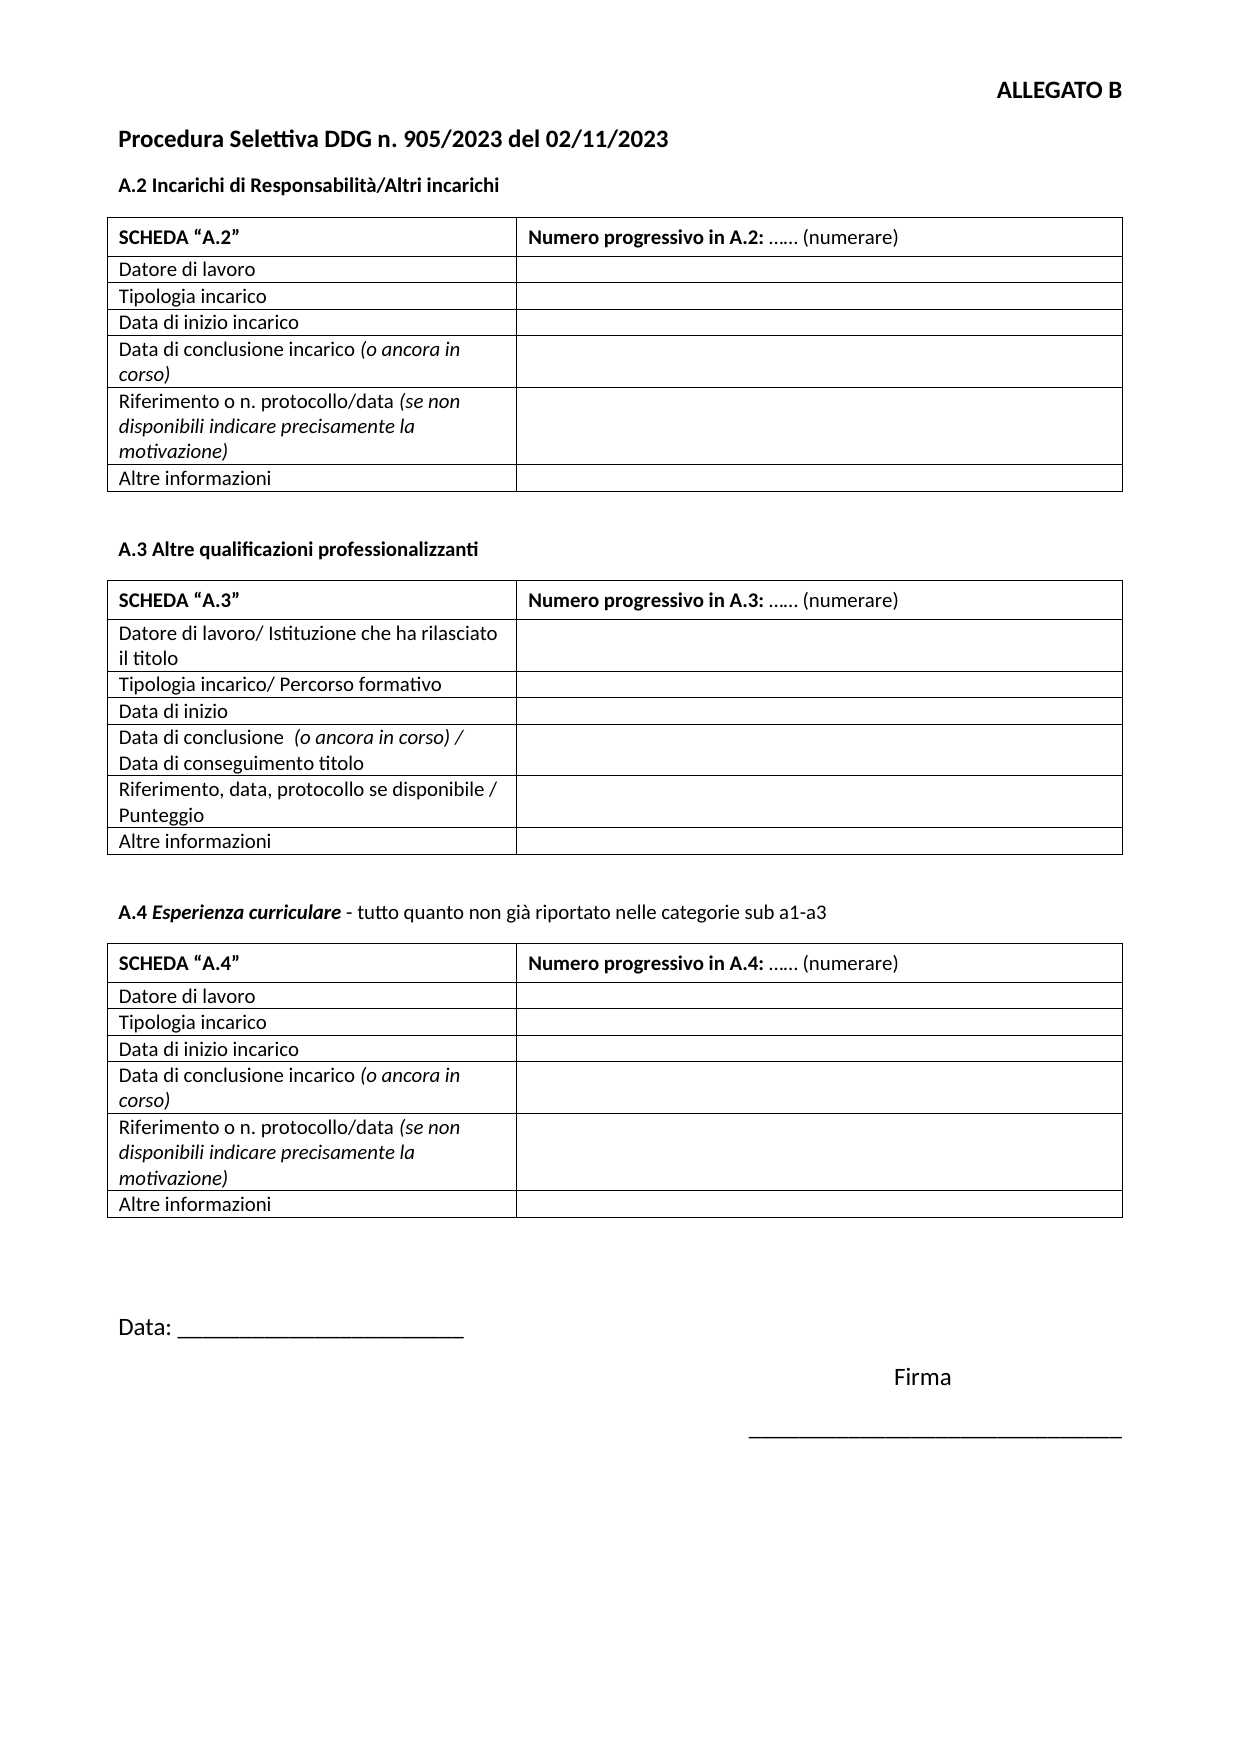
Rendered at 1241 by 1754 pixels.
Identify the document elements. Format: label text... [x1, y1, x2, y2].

table_header SCHEDA “A.4” [108, 944, 516, 982]
table_cell [517, 310, 1122, 335]
table_cell Datore di lavoro [108, 257, 516, 282]
table_header SCHEDA “A.3” [108, 581, 516, 619]
table_cell [517, 698, 1122, 723]
table_cell Data di conclusione (o ancora in corso) / Data di conseguimento titolo [108, 725, 516, 775]
table_cell Datore di lavoro [108, 983, 516, 1008]
table_cell Altre informazioni [108, 828, 516, 854]
table_cell Tipologia incarico [108, 1009, 516, 1035]
table_cell Riferimento o n. protocollo/data (se non disponibili indicare precisamente la motivazione) [108, 388, 516, 464]
table_header Numero progressivo in A.3: …… (numerare) [517, 581, 1122, 619]
table_cell Altre informazioni [108, 1191, 516, 1217]
text Firma [738, 1361, 1107, 1392]
table_cell [517, 983, 1122, 1008]
table_cell [517, 672, 1122, 697]
text ______________________________ [118, 1411, 1152, 1441]
table_cell Data di inizio incarico [108, 310, 516, 335]
text A.3 Altre qualificazioni professionalizzanti [118, 536, 1122, 561]
table_cell Altre informazioni [108, 465, 516, 491]
table_cell [517, 336, 1122, 387]
table_cell [517, 776, 1122, 827]
table_header SCHEDA “A.2” [108, 218, 516, 256]
table_cell Datore di lavoro/ Istituzione che ha rilasciato il titolo [108, 620, 516, 671]
table_cell [517, 620, 1122, 671]
table_cell [517, 388, 1122, 464]
text A.2 Incarichi di Responsabilità/Altri incarichi [118, 173, 1122, 198]
table_cell Tipologia incarico [108, 283, 516, 308]
table_cell [517, 725, 1122, 775]
table_cell [517, 1036, 1122, 1061]
table_cell Riferimento, data, protocollo se disponibile / Punteggio [108, 776, 516, 827]
table_cell [517, 1191, 1122, 1217]
table_cell Data di conclusione incarico (o ancora in corso) [108, 336, 516, 387]
table_header Numero progressivo in A.4: …… (numerare) [517, 944, 1122, 982]
table_cell [517, 1114, 1122, 1190]
table_cell [517, 1062, 1122, 1113]
table_cell [517, 283, 1122, 308]
table_cell Data di inizio incarico [108, 1036, 516, 1061]
table_cell Data di conclusione incarico (o ancora in corso) [108, 1062, 516, 1113]
table_cell Riferimento o n. protocollo/data (se non disponibili indicare precisamente la motivazione) [108, 1114, 516, 1190]
table_cell Data di inizio [108, 698, 516, 723]
table_cell [517, 828, 1122, 854]
table_cell Tipologia incarico/ Percorso formativo [108, 672, 516, 697]
table_header Numero progressivo in A.2: …… (numerare) [517, 218, 1122, 256]
table_cell [517, 1009, 1122, 1035]
table_cell [517, 465, 1122, 491]
text A.4 Esperienza curriculare - tutto quanto non già riportato nelle categorie sub a1-a3 [118, 899, 1122, 924]
text Data: _______________________ [118, 1312, 1107, 1342]
table_cell [517, 257, 1122, 282]
